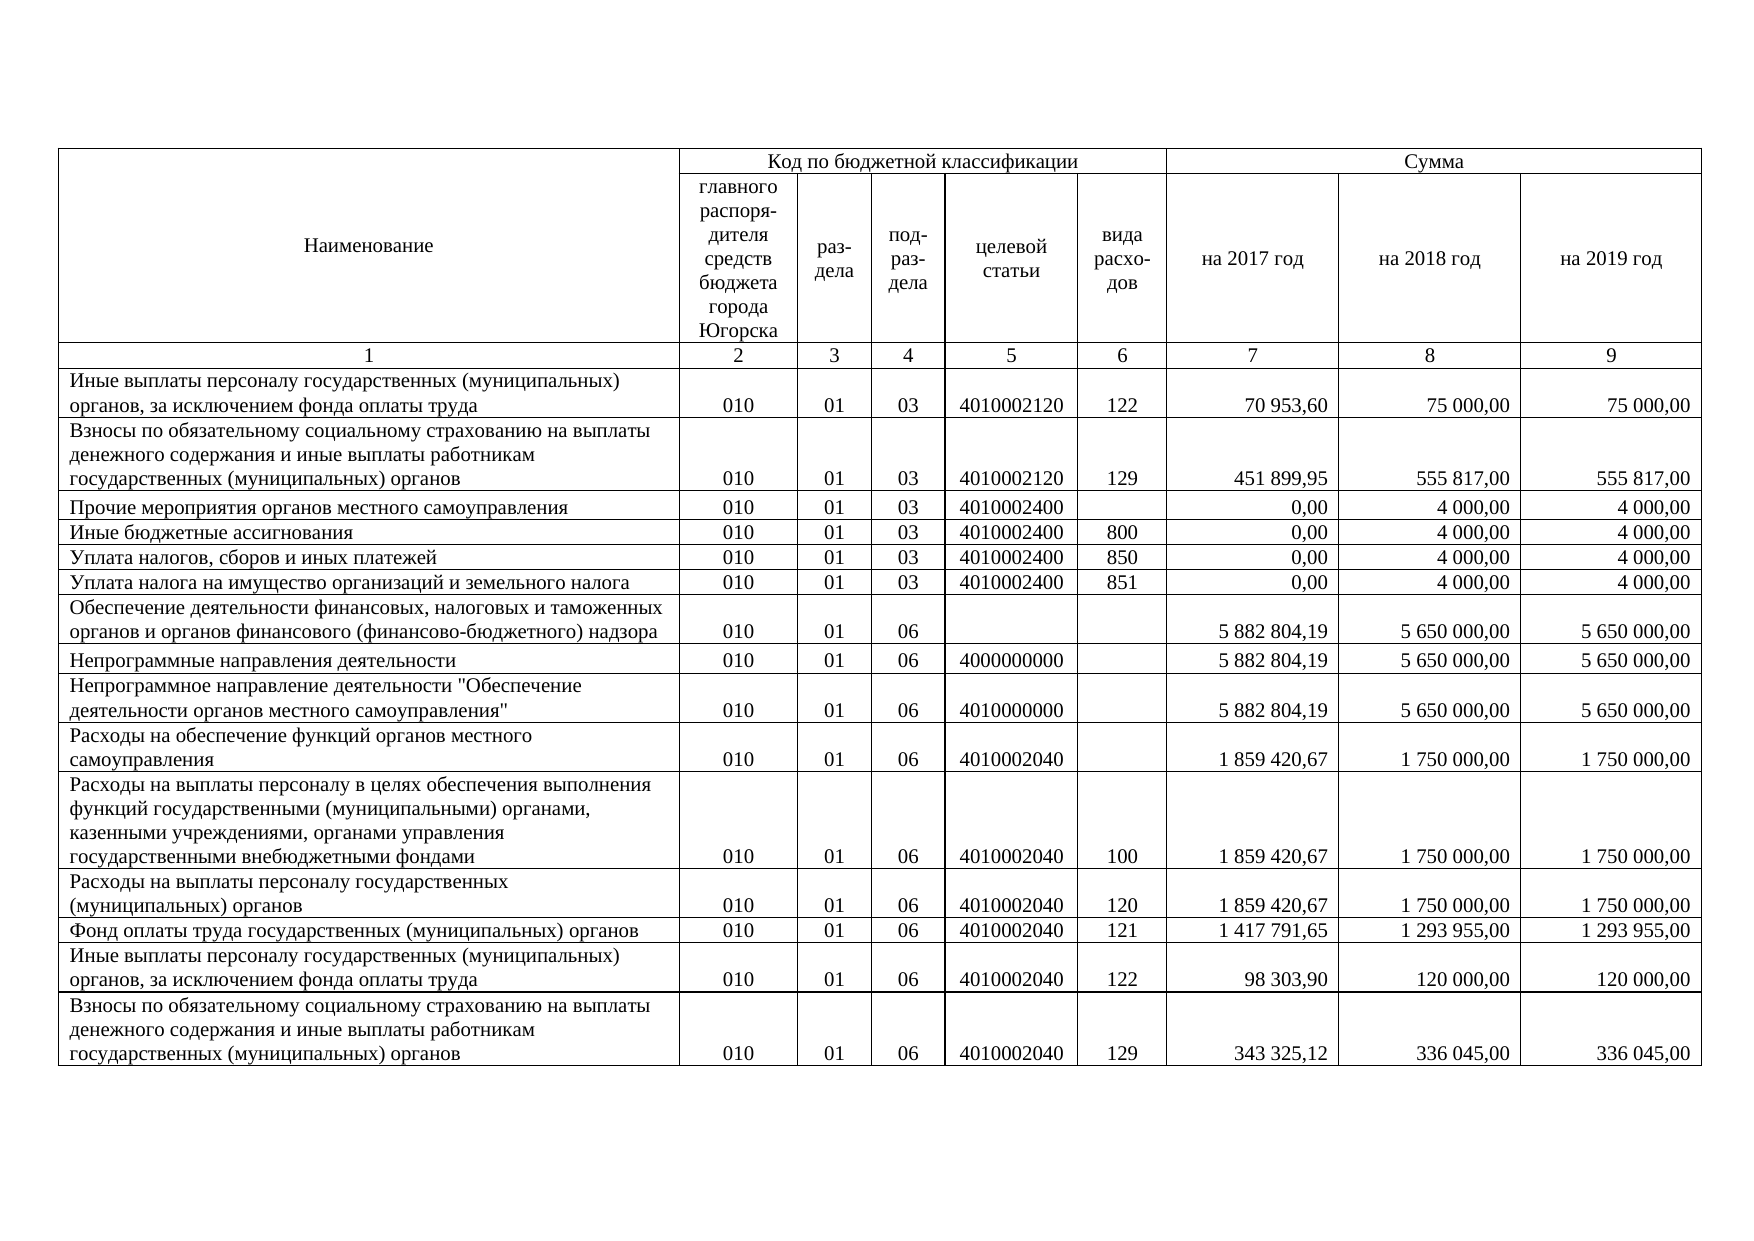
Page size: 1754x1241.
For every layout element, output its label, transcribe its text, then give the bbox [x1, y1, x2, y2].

table_cell 4 000,00 [1521, 491, 1701, 519]
table_cell 129 [1078, 993, 1166, 1065]
table_cell целевой статьи [946, 174, 1077, 342]
table_cell 70 953,60 [1167, 369, 1338, 417]
table_cell Уплата налогов, сборов и иных платежей [59, 545, 679, 569]
table_cell [1078, 491, 1166, 519]
table_cell Расходы на выплаты персоналу государственных (муниципальных) органов [59, 869, 679, 917]
table_cell раз-дела [798, 174, 871, 342]
table_cell 06 [872, 595, 944, 643]
table_cell 010 [680, 545, 797, 569]
table_cell 4010002040 [946, 772, 1077, 868]
table_cell на 2019 год [1521, 174, 1701, 342]
table_cell 010 [680, 491, 797, 519]
table_cell 4010002400 [946, 491, 1077, 519]
table_cell Взносы по обязательному социальному страхованию на выплаты денежного содержания и иные выплаты работникам государственных (муниципальных) органов [59, 993, 679, 1065]
table_cell 451 899,95 [1167, 418, 1338, 490]
table_cell [946, 595, 1077, 643]
table_cell 800 [1078, 520, 1166, 544]
table_cell 343 325,12 [1167, 993, 1338, 1065]
table_cell 010 [680, 595, 797, 643]
table_cell 120 [1078, 869, 1166, 917]
table_cell 01 [798, 595, 871, 643]
table_cell 01 [798, 993, 871, 1065]
table_cell Уплата налога на имущество организаций и земельного налога [59, 570, 679, 594]
table_cell 01 [798, 723, 871, 771]
table_cell [1078, 595, 1166, 643]
table_cell 6 [1078, 343, 1166, 367]
table_cell 120 000,00 [1521, 943, 1701, 991]
table_cell 121 [1078, 918, 1166, 942]
table_cell 98 303,90 [1167, 943, 1338, 991]
table_cell Непрограммные направления деятельности [59, 644, 679, 672]
table_cell Иные выплаты персоналу государственных (муниципальных) органов, за исключением фонда оплаты труда [59, 369, 679, 417]
table_cell 0,00 [1167, 545, 1338, 569]
table_cell 4 000,00 [1339, 570, 1520, 594]
table_cell 010 [680, 369, 797, 417]
table_cell 01 [798, 918, 871, 942]
table_cell Расходы на обеспечение функций органов местного самоуправления [59, 723, 679, 771]
table_cell 851 [1078, 570, 1166, 594]
table_cell 01 [798, 520, 871, 544]
table_cell 4010002040 [946, 723, 1077, 771]
table_cell 4 000,00 [1521, 570, 1701, 594]
table_cell 010 [680, 869, 797, 917]
table_cell 1 750 000,00 [1339, 772, 1520, 868]
table_cell 122 [1078, 369, 1166, 417]
table_cell 06 [872, 869, 944, 917]
table_cell 06 [872, 772, 944, 868]
table_cell 1 [59, 343, 679, 367]
table_cell [1078, 723, 1166, 771]
table_cell 01 [798, 570, 871, 594]
table_cell 4 000,00 [1339, 545, 1520, 569]
table_cell 1 293 955,00 [1521, 918, 1701, 942]
table_cell 0,00 [1167, 520, 1338, 544]
table_header Сумма [1167, 149, 1701, 173]
table_cell 555 817,00 [1521, 418, 1701, 490]
table_cell Прочие мероприятия органов местного самоуправления [59, 491, 679, 519]
table_cell 4010002400 [946, 545, 1077, 569]
table_cell 4000000000 [946, 644, 1077, 672]
table_cell 010 [680, 993, 797, 1065]
table_cell 01 [798, 869, 871, 917]
table_cell 5 650 000,00 [1339, 644, 1520, 672]
table_cell 5 650 000,00 [1521, 644, 1701, 672]
table_cell 010 [680, 418, 797, 490]
table_cell 1 750 000,00 [1339, 723, 1520, 771]
table_cell 010 [680, 943, 797, 991]
table_header Наименование [59, 149, 679, 342]
table_cell 8 [1339, 343, 1520, 367]
table_cell 06 [872, 644, 944, 672]
table_cell 010 [680, 520, 797, 544]
table_cell 336 045,00 [1521, 993, 1701, 1065]
table_cell на 2017 год [1167, 174, 1338, 342]
table_cell 4010002120 [946, 369, 1077, 417]
table_cell 1 750 000,00 [1521, 723, 1701, 771]
table_cell 1 750 000,00 [1521, 869, 1701, 917]
table_cell 0,00 [1167, 491, 1338, 519]
table_cell 01 [798, 674, 871, 722]
table_cell 100 [1078, 772, 1166, 868]
table_cell 5 650 000,00 [1521, 674, 1701, 722]
table_cell Иные бюджетные ассигнования [59, 520, 679, 544]
table_cell 010 [680, 570, 797, 594]
table_cell 75 000,00 [1339, 369, 1520, 417]
table_cell 01 [798, 772, 871, 868]
table_cell 5 [946, 343, 1077, 367]
table_cell 03 [872, 418, 944, 490]
table_cell 4010002400 [946, 570, 1077, 594]
table_cell 555 817,00 [1339, 418, 1520, 490]
table_cell 1 750 000,00 [1339, 869, 1520, 917]
table_cell 4 000,00 [1521, 545, 1701, 569]
table_cell 336 045,00 [1339, 993, 1520, 1065]
table_cell 4 000,00 [1339, 491, 1520, 519]
table_cell 1 859 420,67 [1167, 723, 1338, 771]
table_cell 01 [798, 545, 871, 569]
table_cell 129 [1078, 418, 1166, 490]
table_cell 01 [798, 369, 871, 417]
table_cell Иные выплаты персоналу государственных (муниципальных) органов, за исключением фонда оплаты труда [59, 943, 679, 991]
table_cell 1 859 420,67 [1167, 869, 1338, 917]
table_cell 06 [872, 993, 944, 1065]
table_cell Обеспечение деятельности финансовых, налоговых и таможенных органов и органов финансового (финансово-бюджетного) надзора [59, 595, 679, 643]
table_cell 4010002040 [946, 918, 1077, 942]
table_cell Непрограммное направление деятельности "Обеспечение деятельности органов местного самоуправления" [59, 674, 679, 722]
table_cell 4010002040 [946, 993, 1077, 1065]
table_cell 5 882 804,19 [1167, 595, 1338, 643]
table_cell 2 [680, 343, 797, 367]
table_cell 5 882 804,19 [1167, 674, 1338, 722]
table_cell 5 650 000,00 [1521, 595, 1701, 643]
table_cell [1078, 644, 1166, 672]
table_cell 75 000,00 [1521, 369, 1701, 417]
table_cell 010 [680, 772, 797, 868]
table_cell 06 [872, 943, 944, 991]
table_cell 010 [680, 918, 797, 942]
table_cell Фонд оплаты труда государственных (муниципальных) органов [59, 918, 679, 942]
table_cell 010 [680, 723, 797, 771]
table_cell 03 [872, 570, 944, 594]
table_cell 01 [798, 491, 871, 519]
table_cell 5 650 000,00 [1339, 595, 1520, 643]
table_cell 5 650 000,00 [1339, 674, 1520, 722]
table_cell 122 [1078, 943, 1166, 991]
table_cell 03 [872, 491, 944, 519]
table_cell Расходы на выплаты персоналу в целях обеспечения выполнения функций государственными (муниципальными) органами, казенными учреждениями, органами управления государственными внебюджетными фондами [59, 772, 679, 868]
table_cell 5 882 804,19 [1167, 644, 1338, 672]
table_cell 010 [680, 644, 797, 672]
table_cell 4010002400 [946, 520, 1077, 544]
table_cell 4010002040 [946, 869, 1077, 917]
table_cell под-раз-дела [872, 174, 944, 342]
table_cell 1 417 791,65 [1167, 918, 1338, 942]
table_cell 9 [1521, 343, 1701, 367]
table_cell 03 [872, 545, 944, 569]
table_cell 03 [872, 520, 944, 544]
table_cell на 2018 год [1339, 174, 1520, 342]
table_cell 01 [798, 943, 871, 991]
table_cell 03 [872, 369, 944, 417]
table_cell 1 859 420,67 [1167, 772, 1338, 868]
table_cell 01 [798, 644, 871, 672]
table_cell 06 [872, 723, 944, 771]
table_cell 4 [872, 343, 944, 367]
table_cell 7 [1167, 343, 1338, 367]
table_cell вида расхо-дов [1078, 174, 1166, 342]
table_cell 3 [798, 343, 871, 367]
table_cell 1 750 000,00 [1521, 772, 1701, 868]
table_cell 06 [872, 674, 944, 722]
table_cell 850 [1078, 545, 1166, 569]
table_cell 4 000,00 [1521, 520, 1701, 544]
table_cell 01 [798, 418, 871, 490]
table_cell 0,00 [1167, 570, 1338, 594]
table_cell 120 000,00 [1339, 943, 1520, 991]
table_cell главного распоря-дителя средств бюджета города Югорска [680, 174, 797, 342]
table_cell 010 [680, 674, 797, 722]
table_cell [1078, 674, 1166, 722]
table_header Код по бюджетной классификации [680, 149, 1166, 173]
table_cell Взносы по обязательному социальному страхованию на выплаты денежного содержания и иные выплаты работникам государственных (муниципальных) органов [59, 418, 679, 490]
table_cell 06 [872, 918, 944, 942]
table_cell 4010000000 [946, 674, 1077, 722]
table_cell 4 000,00 [1339, 520, 1520, 544]
table_cell 4010002040 [946, 943, 1077, 991]
table_cell 1 293 955,00 [1339, 918, 1520, 942]
table_cell 4010002120 [946, 418, 1077, 490]
